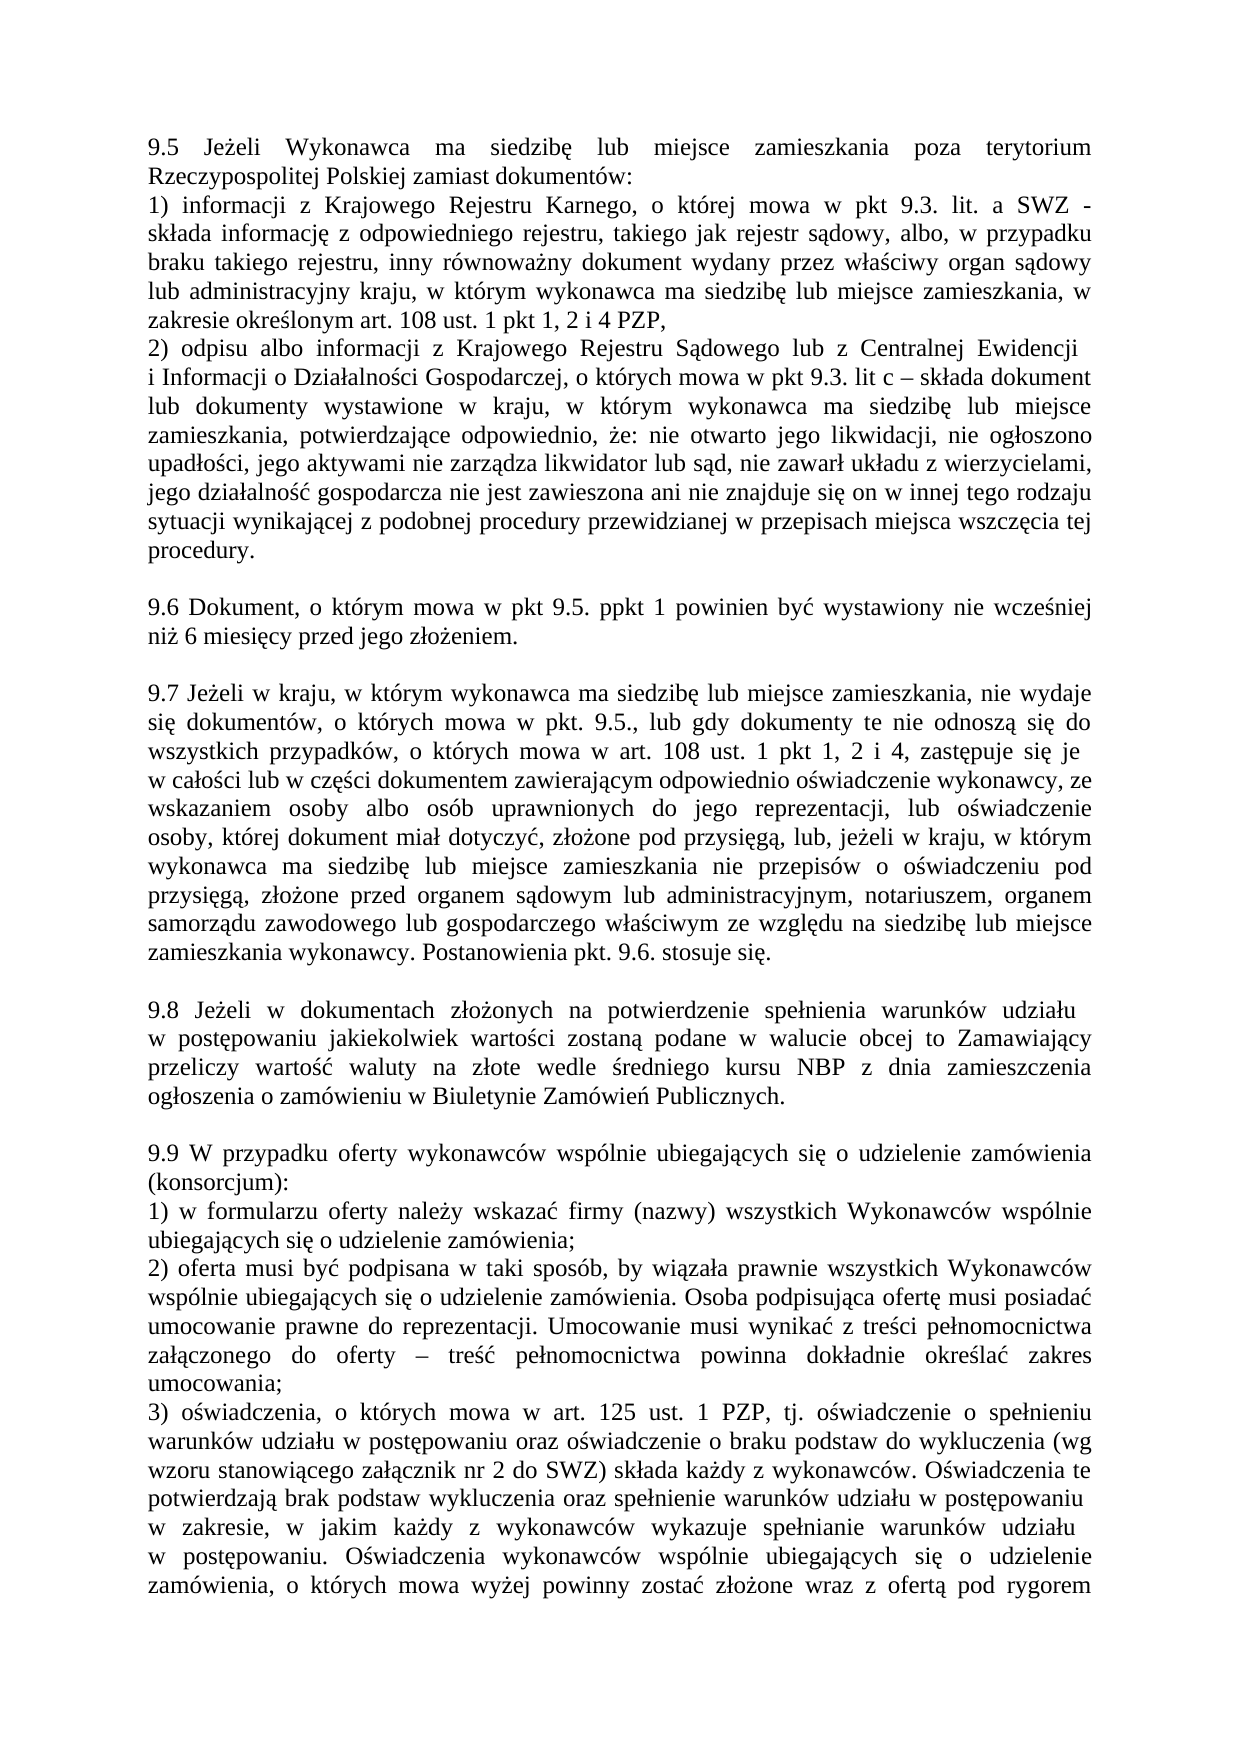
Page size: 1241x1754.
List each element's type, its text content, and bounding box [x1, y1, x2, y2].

text 9.7 Jeżeli w kraju, w którym wykonawca ma siedzibę lub miejsce zamieszkania, nie wydaje się dokumentów, o których mowa w pkt. 9.5., lub gdy dokumenty te nie odnoszą się do wszystkich przypadków, o których mowa w art. 108 ust. 1 pkt 1, 2 i 4, zastępuje się je w całości lub w części dokumentem zawierającym odpowiednio oświadczenie wykonawcy, ze wskazaniem osoby albo osób uprawnionych do jego reprezentacji, lub oświadczenie osoby, której dokument miał dotyczyć, złożone pod przysięgą, lub, jeżeli w kraju, w którym wykonawca ma siedzibę lub miejsce zamieszkania nie przepisów o oświadczeniu pod przysięgą, złożone przed organem sądowym lub administracyjnym, notariuszem, organem samorządu zawodowego lub gospodarczego właściwym ze względu na siedzibę lub miejsce zamieszkania wykonawcy. Postanowienia pkt. 9.6. stosuje się. [148, 678, 1093, 966]
text 2) odpisu albo informacji z Krajowego Rejestru Sądowego lub z Centralnej Ewidencji i Informacji o Działalności Gospodarczej, o których mowa w pkt 9.3. lit c – składa dokument lub dokumenty wystawione w kraju, w którym wykonawca ma siedzibę lub miejsce zamieszkania, potwierdzające odpowiednio, że: nie otwarto jego likwidacji, nie ogłoszono upadłości, jego aktywami nie zarządza likwidator lub sąd, nie zawarł układu z wierzycielami, jego działalność gospodarcza nie jest zawieszona ani nie znajduje się on w innej tego rodzaju sytuacji wynikającej z podobnej procedury przewidzianej w przepisach miejsca wszczęcia tej procedury. [148, 333, 1093, 563]
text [148, 1253, 1093, 1598]
text 9.5 Jeżeli Wykonawca ma siedzibę lub miejsce zamieszkania poza terytorium Rzeczypospolitej Polskiej zamiast dokumentów: [148, 132, 1093, 190]
text 9.8 Jeżeli w dokumentach złożonych na potwierdzenie spełnienia warunków udziału w postępowaniu jakiekolwiek wartości zostaną podane w walucie obcej to Zamawiający przeliczy wartość waluty na złote wedle średniego kursu NBP z dnia zamieszczenia ogłoszenia o zamówieniu w Biuletynie Zamówień Publicznych. [148, 995, 1093, 1110]
text 9.6 Dokument, o którym mowa w pkt 9.5. ppkt 1 powinien być wystawiony nie wcześniej niż 6 miesięcy przed jego złożeniem. [148, 563, 1093, 650]
text 1) informacji z Krajowego Rejestru Karnego, o której mowa w pkt 9.3. lit. a SWZ - składa informację z odpowiedniego rejestru, takiego jak rejestr sądowy, albo, w przypadku braku takiego rejestru, inny równoważny dokument wydany przez właściwy organ sądowy lub administracyjny kraju, w którym wykonawca ma siedzibę lub miejsce zamieszkania, w zakresie określonym art. 108 ust. 1 pkt 1, 2 i 4 PZP, [148, 190, 1093, 333]
text 9.9 W przypadku oferty wykonawców wspólnie ubiegających się o udzielenie zamówienia (konsorcjum): 1) w formularzu oferty należy wskazać firmy (nazwy) wszystkich Wykonawców wspólnie ubiegających się o udzielenie zamówienia; [148, 1138, 1093, 1253]
